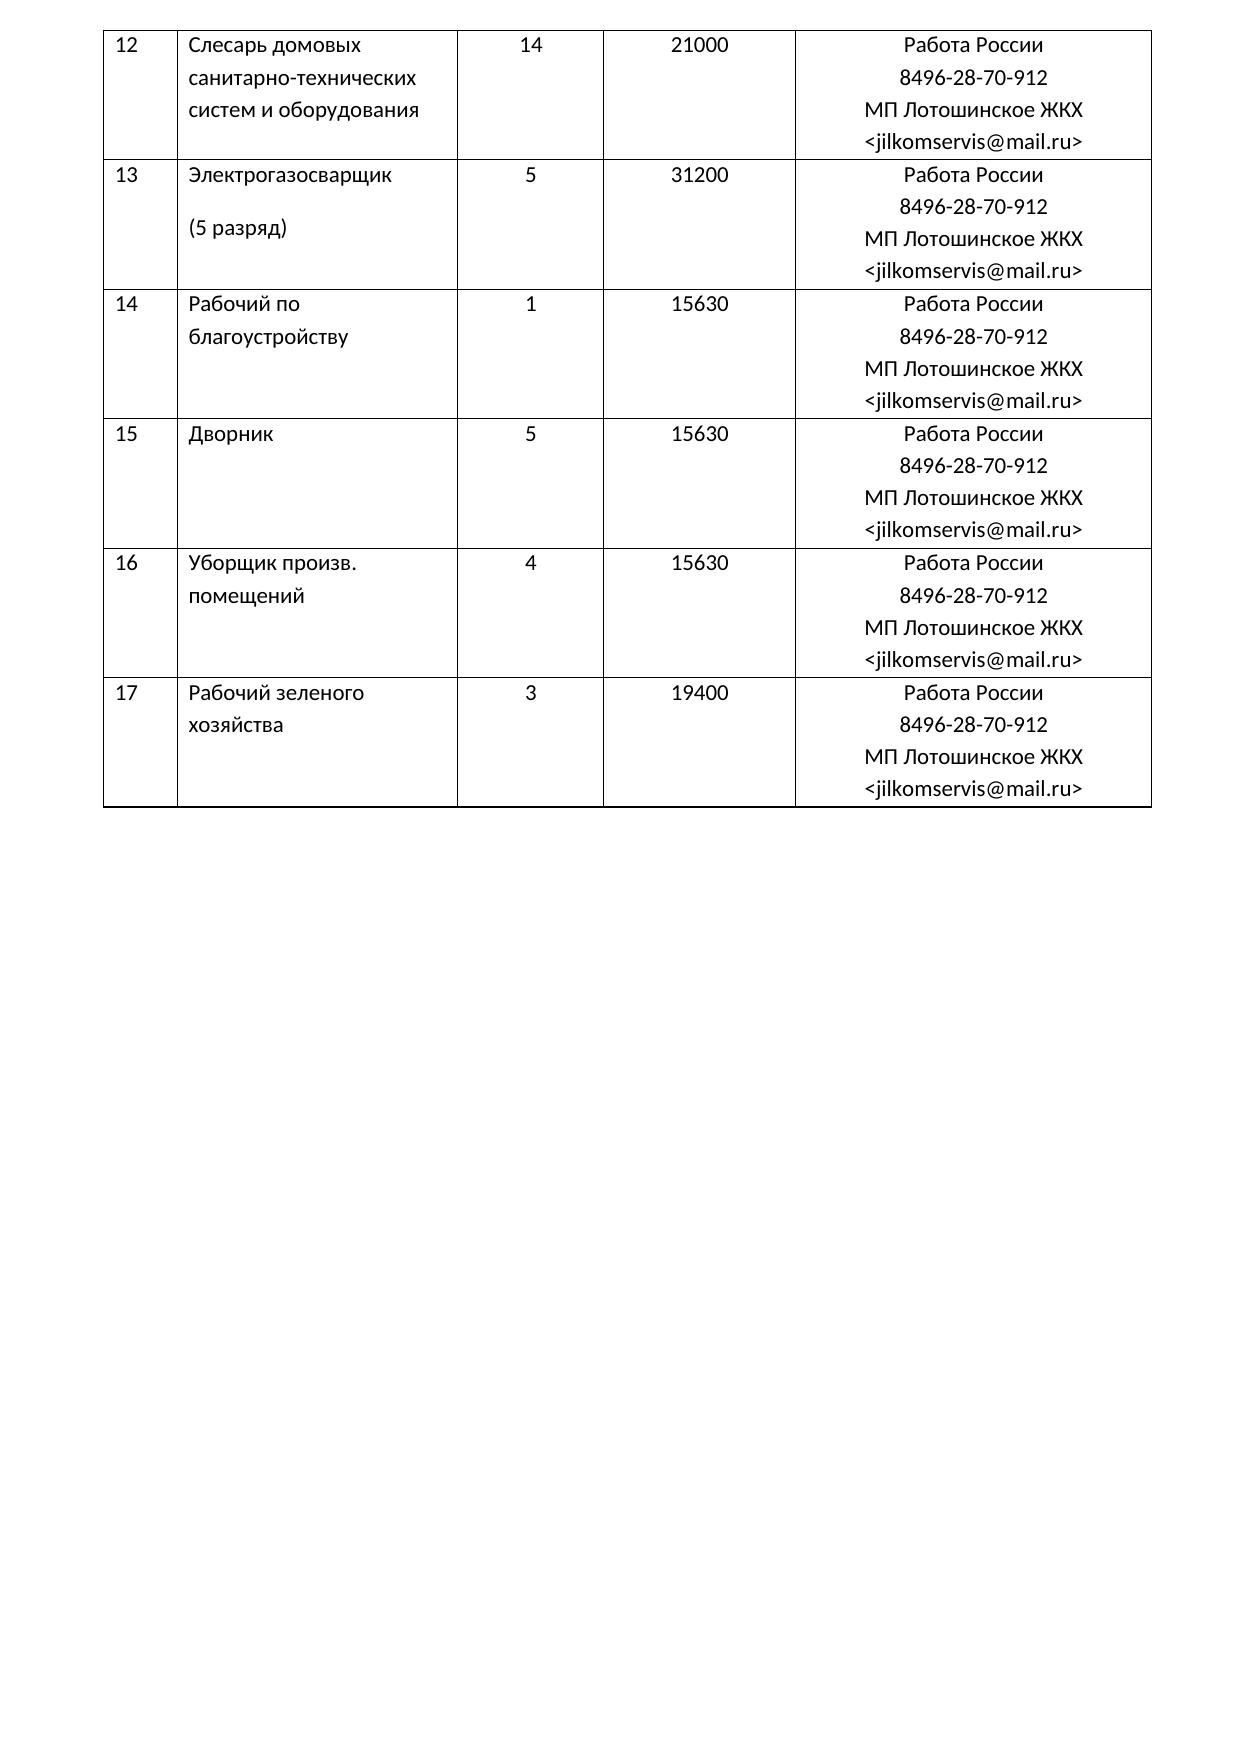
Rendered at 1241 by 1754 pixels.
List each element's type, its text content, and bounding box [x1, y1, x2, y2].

table_cell 15630 [604, 290, 795, 418]
table_cell 13 [104, 160, 177, 288]
table_cell 21000 [604, 31, 795, 159]
table_cell 3 [458, 678, 603, 806]
table_cell 14 [104, 290, 177, 418]
table_cell Электрогазосварщик (5 разряд) [178, 160, 457, 288]
table_cell 16 [104, 549, 177, 677]
table_cell 1 [458, 290, 603, 418]
table_cell 15 [104, 419, 177, 547]
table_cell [796, 31, 1151, 159]
table_cell Рабочий зеленого хозяйства [178, 678, 457, 806]
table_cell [796, 160, 1151, 288]
table_cell Работа России 8496-28-70-912 МП Лотошинское ЖКХ <jilkomservis@mail.ru> [796, 419, 1151, 547]
table_cell Дворник [178, 419, 457, 547]
table_cell Слесарь домовых санитарно-технических систем и оборудования [178, 31, 457, 159]
table_cell 14 [458, 31, 603, 159]
table_cell 19400 [604, 678, 795, 806]
table_cell 4 [458, 549, 603, 677]
table_cell 12 [104, 31, 177, 159]
table_cell Работа России 8496-28-70-912 МП Лотошинское ЖКХ <jilkomservis@mail.ru> [796, 549, 1151, 677]
table_cell 15630 [604, 549, 795, 677]
table_cell 15630 [604, 419, 795, 547]
table_cell 5 [458, 160, 603, 288]
table_cell 17 [104, 678, 177, 806]
table_cell Уборщик произв. помещений [178, 549, 457, 677]
table_cell 31200 [604, 160, 795, 288]
table_cell Работа России 8496-28-70-912 МП Лотошинское ЖКХ <jilkomservis@mail.ru> [796, 678, 1151, 806]
table_cell Работа России 8496-28-70-912 МП Лотошинское ЖКХ <jilkomservis@mail.ru> [796, 290, 1151, 418]
table_cell Рабочий по благоустройству [178, 290, 457, 418]
table_cell 5 [458, 419, 603, 547]
